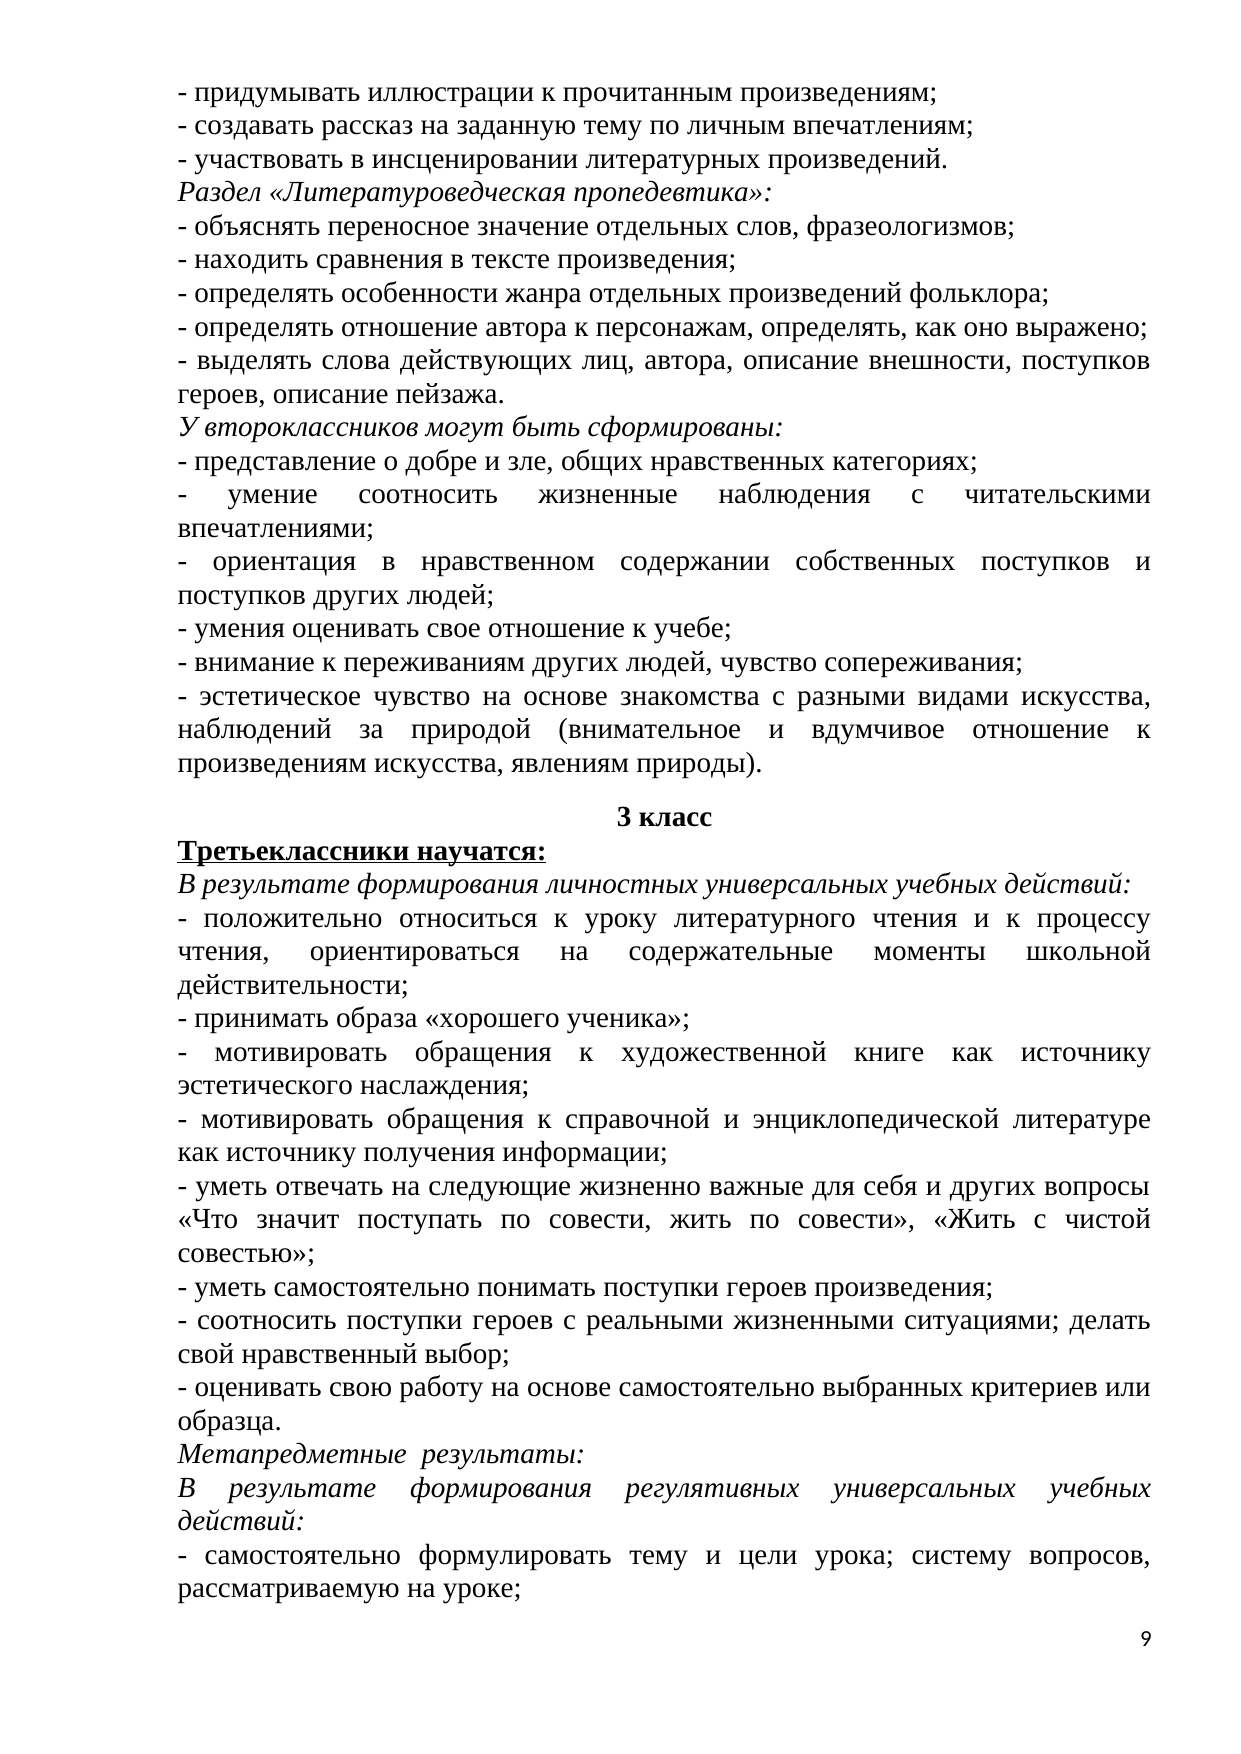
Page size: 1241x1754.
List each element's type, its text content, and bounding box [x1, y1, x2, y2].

text - ориентация в нравственном содержании собственных поступков и поступков других людей; [177, 543, 1152, 611]
text У второклассников могут быть сформированы: [177, 409, 1152, 443]
text - соотносить поступки героев с реальными жизненными ситуациями; делать свой нравственный выбор; [177, 1302, 1152, 1369]
text - мотивировать обращения к художественной книге как источнику эстетического наслаждения; [177, 1034, 1152, 1101]
text - уметь самостоятельно понимать поступки героев произведения; [177, 1269, 1152, 1302]
text - находить сравнения в тексте произведения; [177, 242, 1152, 275]
text - участвовать в инсценировании литературных произведений. [177, 141, 1152, 174]
text - придумывать иллюстрации к прочитанным произведениям; [177, 74, 1152, 107]
text - положительно относиться к уроку литературного чтения и к процессу чтения, ориентироваться на содержательные моменты школьной действительности; [177, 900, 1152, 1000]
text - внимание к переживаниям других людей, чувство сопереживания; [177, 644, 1152, 678]
text 3 класс [177, 799, 1152, 833]
text - самостоятельно формулировать тему и цели урока; систему вопросов, рассматриваемую на уроке; [177, 1537, 1152, 1604]
text - определять особенности жанра отдельных произведений фольклора; [177, 275, 1152, 309]
text - представление о добре и зле, общих нравственных категориях; [177, 443, 1152, 476]
text - определять отношение автора к персонажам, определять, как оно выражено; [177, 309, 1152, 342]
text - принимать образа «хорошего ученика»; [177, 1000, 1152, 1034]
text В результате формирования регулятивных универсальных учебных действий: [177, 1470, 1152, 1537]
text - создавать рассказ на заданную тему по личным впечатлениям; [177, 107, 1152, 141]
text Раздел «Литературоведческая пропедевтика»: [177, 174, 1152, 208]
text В результате формирования личностных универсальных учебных действий: [177, 866, 1152, 900]
text - уметь отвечать на следующие жизненно важные для себя и других вопросы «Что значит поступать по совести, жить по совести», «Жить с чистой совестью»; [177, 1168, 1152, 1269]
text - выделять слова действующих лиц, автора, описание внешности, поступков героев, описание пейзажа. [177, 342, 1152, 409]
text - объяснять переносное значение отдельных слов, фразеологизмов; [177, 208, 1152, 242]
text - мотивировать обращения к справочной и энциклопедической литературе как источнику получения информации; [177, 1101, 1152, 1168]
text - умения оценивать свое отношение к учебе; [177, 611, 1152, 644]
text - умение соотносить жизненные наблюдения с читательскими впечатлениями; [177, 476, 1152, 543]
text - эстетическое чувство на основе знакомства с разными видами искусства, наблюдений за природой (внимательное и вдумчивое отношение к произведениям искусства, явлениям природы). [177, 678, 1152, 778]
text Третьеклассники научатся: [177, 833, 1152, 866]
text Метапредметные результаты: [177, 1436, 1152, 1470]
text - оценивать свою работу на основе самостоятельно выбранных критериев или образца. [177, 1369, 1152, 1436]
